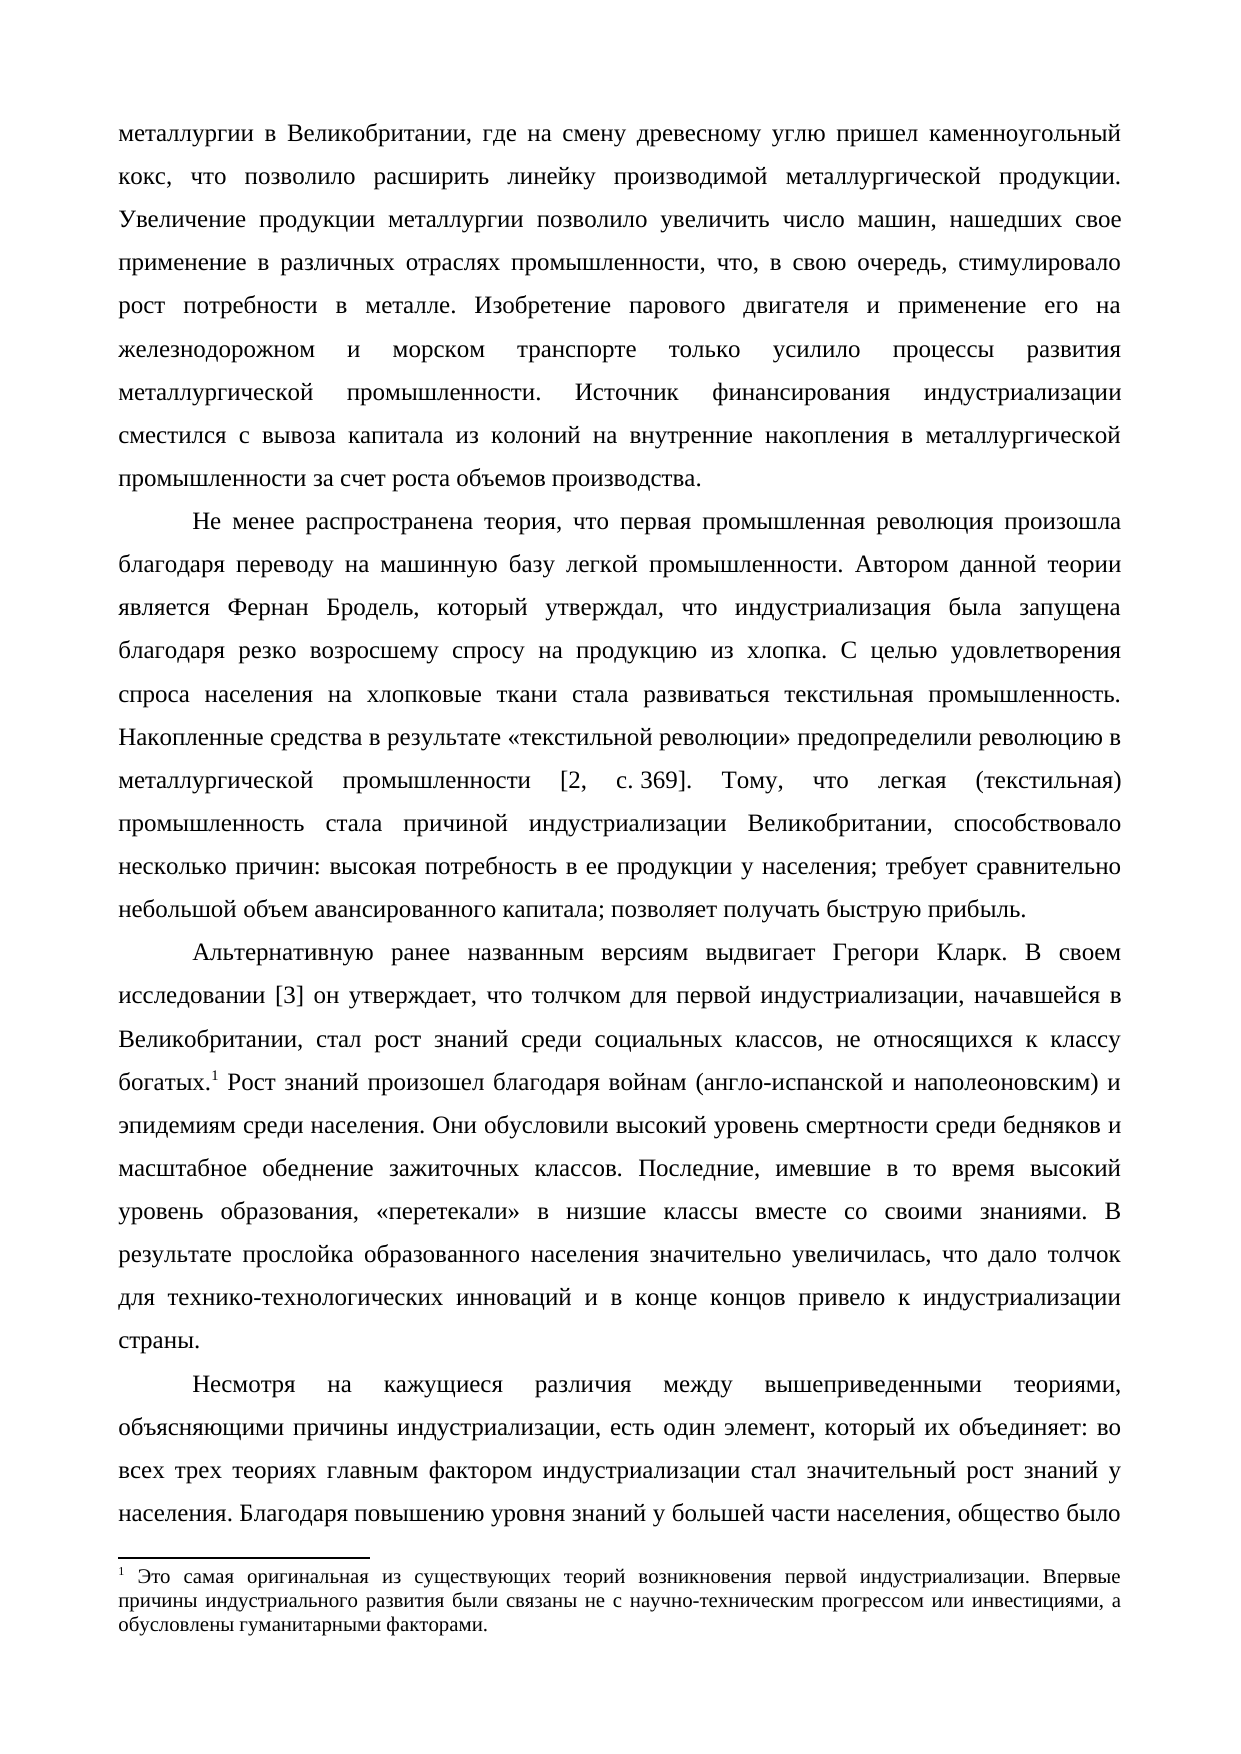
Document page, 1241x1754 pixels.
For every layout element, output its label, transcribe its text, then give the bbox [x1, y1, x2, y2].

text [118, 118, 1122, 492]
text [118, 1369, 1122, 1527]
text Альтернативную ранее названным версиям выдвигает Грегори Кларк. В своем исследовании [3] он утверждает, что толчком для первой индустриализации, начавшейся в Великобритании, стал рост знаний среди социальных классов, не относящихся к классу богатых. Рост знаний произошел благодаря войнам (англо-испанской и наполеоновским) и эпидемиям среди населения. Они обусловили высокий уровень смертности среди бедняков и масштабное обеднение зажиточных классов. Последние, имевшие в то время высокий уровень образования, «перетекали» в низшие классы вместе со своими знаниями. В результате прослойка образованного населения значительно увеличилась, что дало толчок для технико-технологических инноваций и в конце концов привело к индустриализации страны. [118, 937, 1122, 1354]
text Не менее распространена теория, что первая промышленная революция произошла благодаря переводу на машинную базу легкой промышленности. Автором данной теории является Фернан Бродель, который утверждал, что индустриализация была запущена благодаря резко возросшему спросу на продукцию из хлопка. С целью удовлетворения спроса населения на хлопковые ткани стала развиваться текстильная промышленность. Накопленные средства в результате «текстильной революции» предопределили революцию в металлургической промышленности [2, с. 369]. Тому, что легкая (текстильная) промышленность стала причиной индустриализации Великобритании, способствовало несколько причин: высокая потребность в ее продукции у населения; требует сравнительно небольшой объем авансированного капитала; позволяет получать быструю прибыль. [118, 506, 1122, 923]
